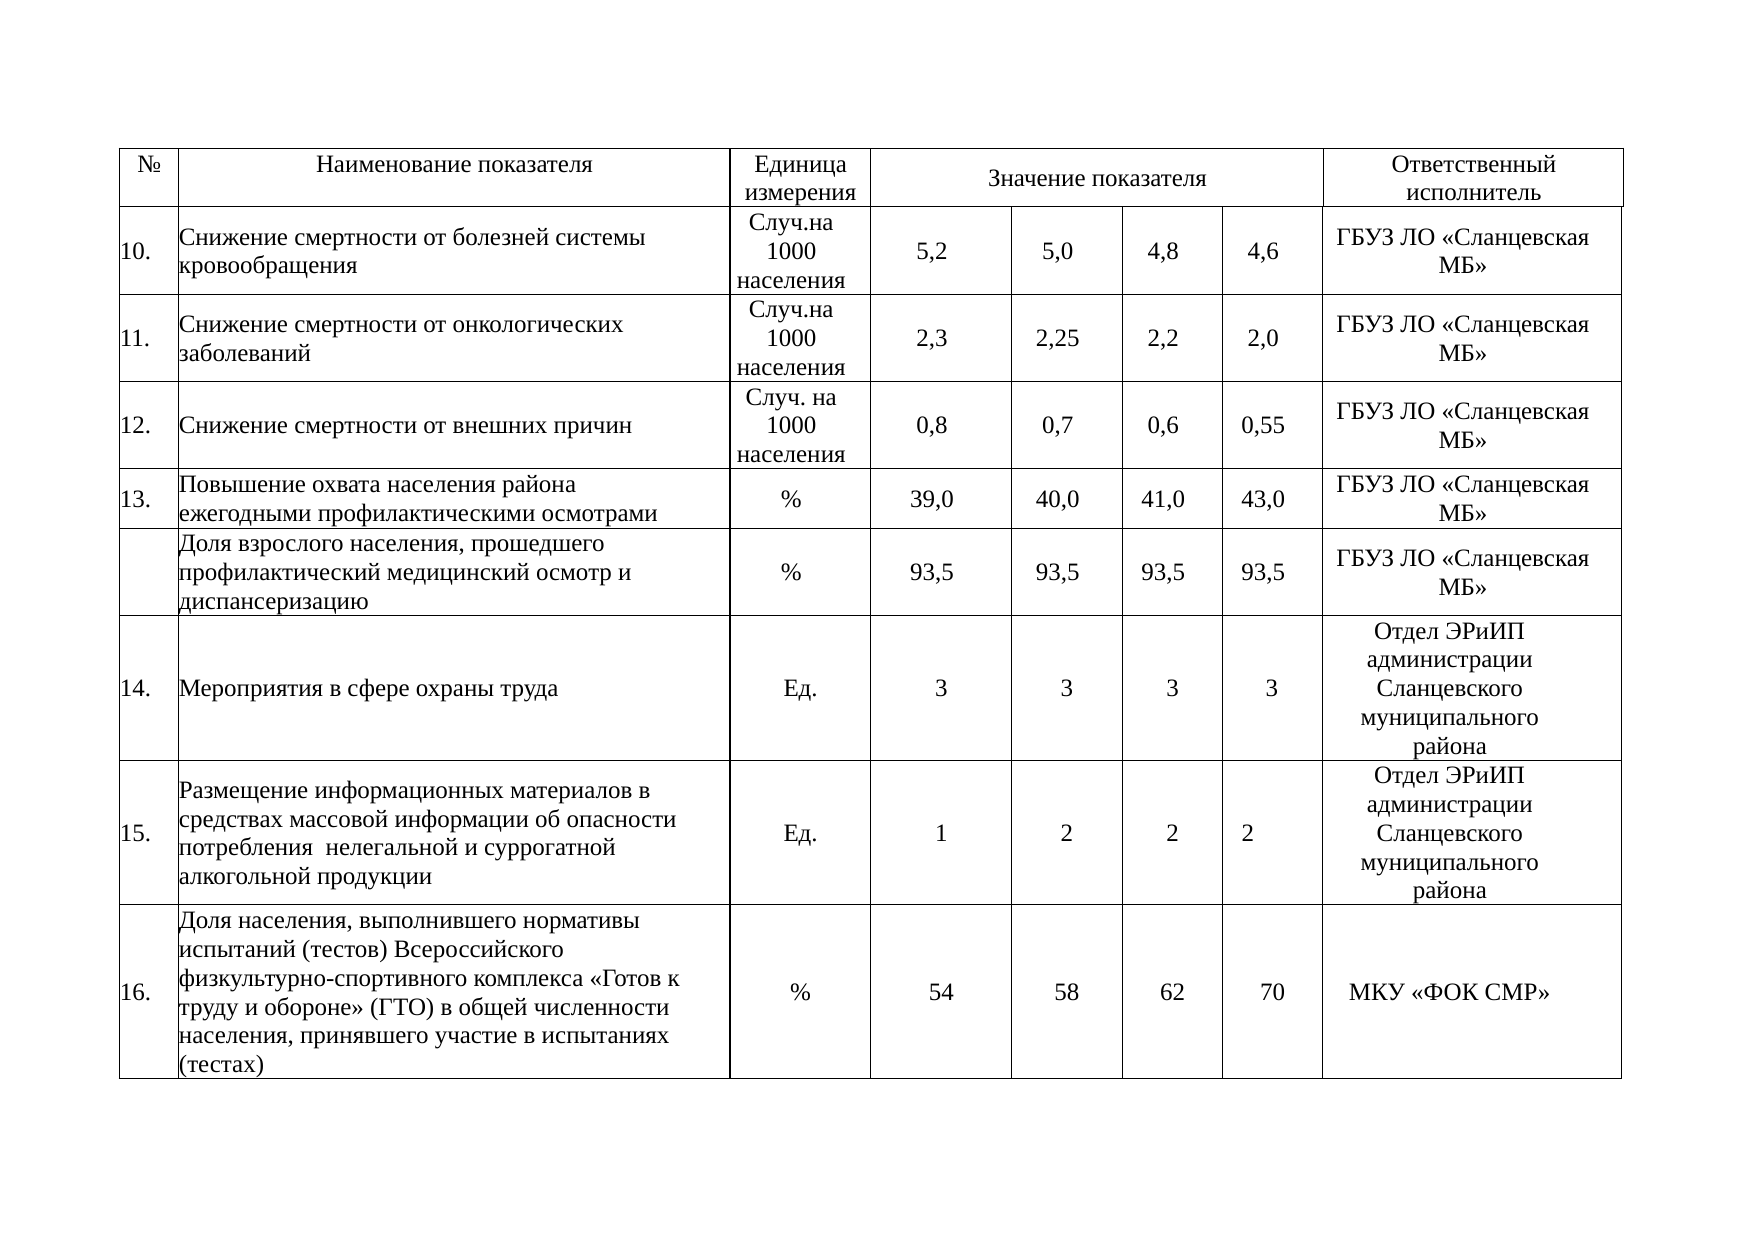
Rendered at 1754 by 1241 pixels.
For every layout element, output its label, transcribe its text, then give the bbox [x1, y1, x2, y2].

table_cell 93,5 [1012, 529, 1122, 615]
table_cell 3 [1012, 616, 1122, 759]
table_cell Доля взрослого населения, прошедшего профилактический медицинский осмотр и диспансеризацию [179, 529, 729, 615]
table_cell Мероприятия в сфере охраны труда [179, 616, 729, 759]
table_cell 93,5 [1123, 529, 1222, 615]
table_header Ответственный исполнитель [1324, 149, 1623, 206]
table_header Наименование показателя [179, 149, 729, 206]
table_cell 39,0 [871, 469, 1011, 527]
table_cell 54 [871, 905, 1011, 1078]
table_cell [120, 207, 178, 293]
table_cell 70 [1223, 905, 1322, 1078]
table_cell 2 [1223, 761, 1322, 904]
table_cell 2 [1012, 761, 1122, 904]
table_cell 2 [1123, 761, 1222, 904]
table_cell Снижение смертности от внешних причин [179, 382, 729, 468]
table_cell 3 [1223, 616, 1322, 759]
table_cell ГБУЗ ЛО «Сланцевская МБ» [1323, 469, 1621, 527]
table_cell 5,2 [871, 207, 1011, 293]
table_cell 2,25 [1012, 295, 1122, 381]
table_cell ГБУЗ ЛО «Сланцевская МБ» [1323, 207, 1621, 293]
table_cell Случ. на 1000 населения [731, 382, 870, 468]
table_cell МКУ «ФОК СМР» [1323, 905, 1621, 1078]
table_cell 43,0 [1223, 469, 1322, 527]
table_cell 0,7 [1012, 382, 1122, 468]
table_cell Отдел ЭРиИП администрации Сланцевского муниципального района [1323, 761, 1621, 904]
table_cell 3 [1123, 616, 1222, 759]
table_cell 0,55 [1223, 382, 1322, 468]
table_cell 41,0 [1123, 469, 1222, 527]
table_cell 4,6 [1223, 207, 1322, 293]
table_cell 2,0 [1223, 295, 1322, 381]
table_cell [120, 905, 178, 1078]
table_header № [120, 149, 178, 206]
table_cell 93,5 [1223, 529, 1322, 615]
table_cell Снижение смертности от онкологических заболеваний [179, 295, 729, 381]
table_cell [120, 616, 178, 759]
table_cell 58 [1012, 905, 1122, 1078]
table_header Значение показателя [871, 149, 1323, 206]
table_cell [120, 529, 178, 615]
table_cell Случ.на 1000 населения [731, 295, 870, 381]
table_cell Ед. [731, 616, 870, 759]
table_cell % [731, 469, 870, 527]
table_cell 4,8 [1123, 207, 1222, 293]
table_cell Снижение смертности от болезней системы кровообращения [179, 207, 729, 293]
table_cell 1 [871, 761, 1011, 904]
table_cell 2,2 [1123, 295, 1222, 381]
table_cell % [731, 529, 870, 615]
table_cell [120, 469, 178, 527]
table_cell 62 [1123, 905, 1222, 1078]
table_cell Повышение охвата населения района ежегодными профилактическими осмотрами [179, 469, 729, 527]
table_cell 0,8 [871, 382, 1011, 468]
table_cell Ед. [731, 761, 870, 904]
table_cell 2,3 [871, 295, 1011, 381]
table_cell [120, 295, 178, 381]
table_cell 0,6 [1123, 382, 1222, 468]
table_cell 40,0 [1012, 469, 1122, 527]
table_cell Отдел ЭРиИП администрации Сланцевского муниципального района [1323, 616, 1621, 759]
table_cell Размещение информационных материалов в средствах массовой информации об опасности потребления нелегальной и суррогатной алкогольной продукции [179, 761, 729, 904]
table_cell [120, 761, 178, 904]
table_cell 5,0 [1012, 207, 1122, 293]
table_cell Случ.на 1000 населения [731, 207, 870, 293]
table_cell ГБУЗ ЛО «Сланцевская МБ» [1323, 295, 1621, 381]
table_cell 93,5 [871, 529, 1011, 615]
table_cell ГБУЗ ЛО «Сланцевская МБ» [1323, 529, 1621, 615]
table_cell Доля населения, выполнившего нормативы испытаний (тестов) Всероссийского физкультурно-спортивного комплекса «Готов к труду и обороне» (ГТО) в общей численности населения, принявшего участие в испытаниях (тестах) [179, 905, 729, 1078]
table_cell [120, 382, 178, 468]
table_cell % [731, 905, 870, 1078]
table_cell 3 [871, 616, 1011, 759]
table_header Единица измерения [731, 149, 870, 206]
table_cell ГБУЗ ЛО «Сланцевская МБ» [1323, 382, 1621, 468]
